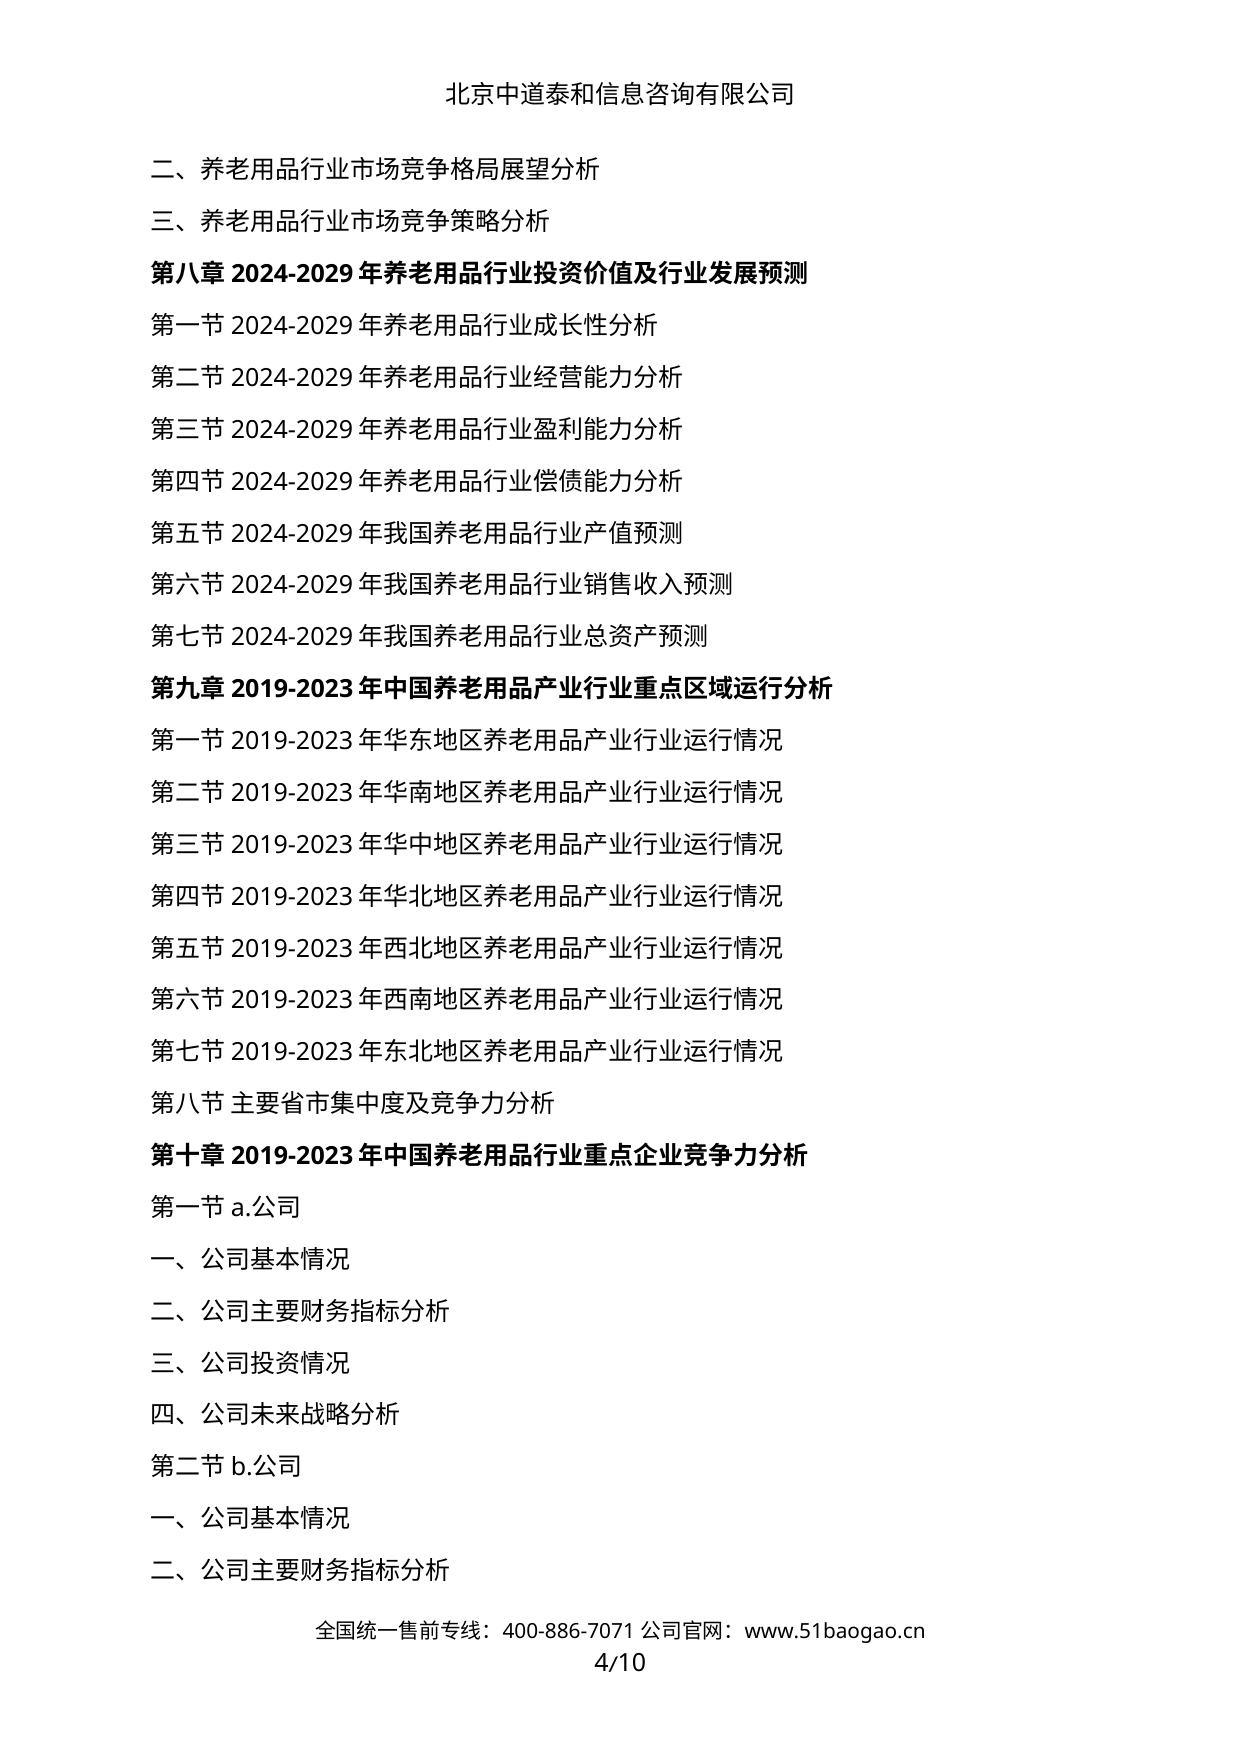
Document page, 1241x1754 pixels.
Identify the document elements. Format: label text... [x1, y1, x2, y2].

text 第四节 2024-2029年养老用品行业偿债能力分析 [150, 461, 1090, 497]
text 二、养老用品行业市场竞争格局展望分析 [150, 150, 1090, 186]
text 第二节 2019-2023年华南地区养老用品产业行业运行情况 [150, 772, 1090, 809]
text 三、公司投资情况 [150, 1343, 1090, 1379]
text 第一节 2019-2023年华东地区养老用品产业行业运行情况 [150, 721, 1090, 757]
text 第二节 2024-2029年养老用品行业经营能力分析 [150, 357, 1090, 394]
text 二、公司主要财务指标分析 [150, 1551, 1090, 1587]
text 第一节 2024-2029年养老用品行业成长性分析 [150, 306, 1090, 342]
text 第九章 2019-2023年中国养老用品产业行业重点区域运行分析 [150, 669, 1090, 705]
text 四、公司未来战略分析 [150, 1395, 1090, 1431]
text 一、公司基本情况 [150, 1239, 1090, 1276]
text 三、养老用品行业市场竞争策略分析 [150, 202, 1090, 238]
text 第三节 2024-2029年养老用品行业盈利能力分析 [150, 409, 1090, 446]
text 第八节 主要省市集中度及竞争力分析 [150, 1084, 1090, 1120]
text 第三节 2019-2023年华中地区养老用品产业行业运行情况 [150, 824, 1090, 861]
text 第六节 2024-2029年我国养老用品行业销售收入预测 [150, 565, 1090, 601]
text 第二节 b.公司 [150, 1447, 1090, 1483]
text 一、公司基本情况 [150, 1499, 1090, 1535]
text 第八章 2024-2029年养老用品行业投资价值及行业发展预测 [150, 254, 1090, 290]
text 第一节 a.公司 [150, 1187, 1090, 1224]
text 第十章 2019-2023年中国养老用品行业重点企业竞争力分析 [150, 1136, 1090, 1172]
text 第五节 2024-2029年我国养老用品行业产值预测 [150, 513, 1090, 549]
text 第四节 2019-2023年华北地区养老用品产业行业运行情况 [150, 876, 1090, 912]
text 第七节 2019-2023年东北地区养老用品产业行业运行情况 [150, 1032, 1090, 1068]
text 第五节 2019-2023年西北地区养老用品产业行业运行情况 [150, 928, 1090, 964]
text 第六节 2019-2023年西南地区养老用品产业行业运行情况 [150, 980, 1090, 1016]
text 二、公司主要财务指标分析 [150, 1291, 1090, 1327]
text 第七节 2024-2029年我国养老用品行业总资产预测 [150, 617, 1090, 653]
